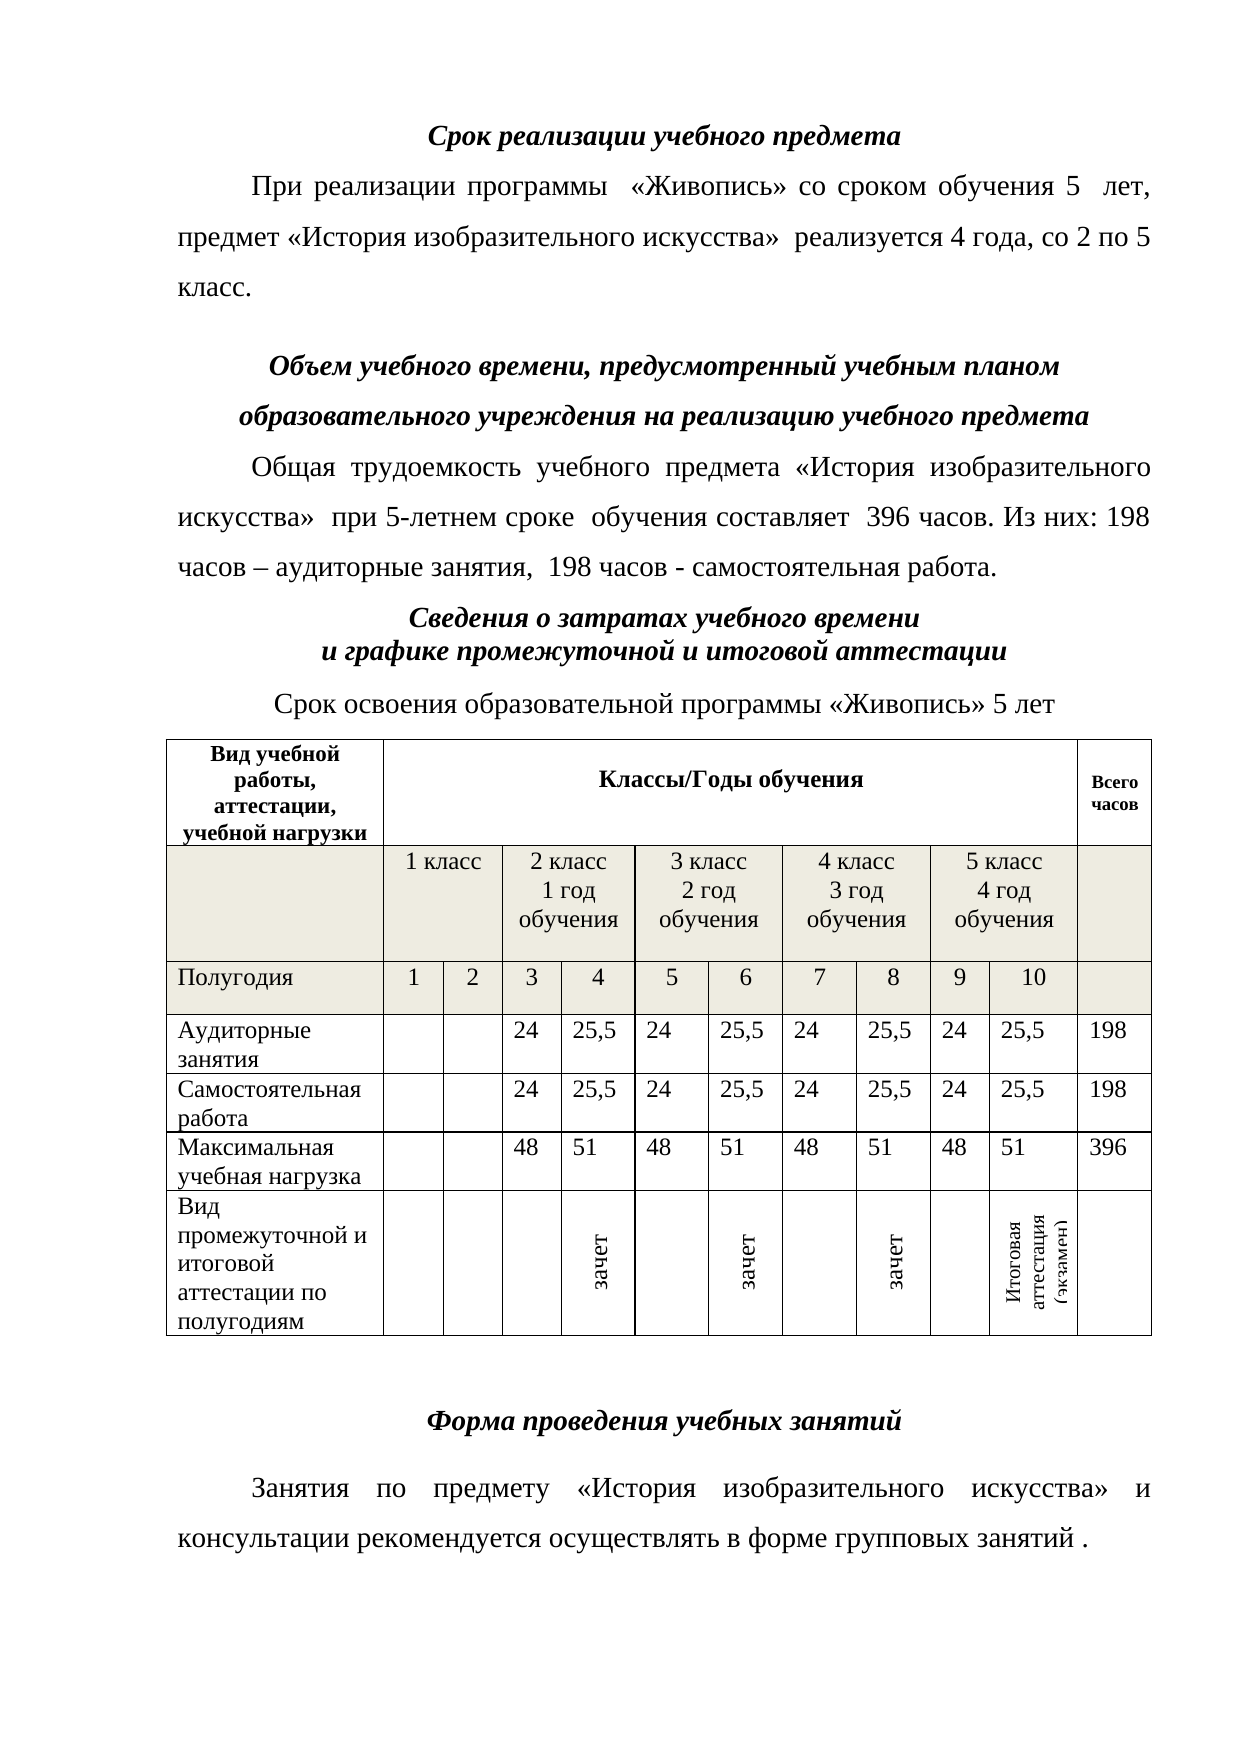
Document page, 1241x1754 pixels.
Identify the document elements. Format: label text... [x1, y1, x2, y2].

table_cell 5 класс 4 год обучения [931, 846, 1077, 961]
table_cell 25,5 [857, 1074, 930, 1131]
table_cell [444, 1074, 502, 1131]
table_cell 24 [783, 1074, 856, 1131]
table_cell [1078, 846, 1151, 961]
table_cell 5 [636, 962, 708, 1014]
table_cell 24 [931, 1074, 989, 1131]
table_cell 3 класс 2 год обучения [636, 846, 782, 961]
table_header Вид учебной работы, аттестации, учебной нагрузки [167, 740, 383, 845]
text Сведения о затратах учебного времени [177, 600, 1152, 633]
table_cell 6 [709, 962, 782, 1014]
table_cell 25,5 [990, 1015, 1077, 1073]
table_cell [1078, 962, 1151, 1014]
text Срок реализации учебного предмета [177, 118, 1152, 152]
table_cell Аудиторные занятия [167, 1015, 383, 1073]
table_cell 24 [636, 1015, 708, 1073]
table_cell 24 [503, 1074, 561, 1131]
text Занятия по предмету «История изобразительного искусства» и консультации рекомендуется осуществлять в форме групповых занятий . [177, 1470, 1152, 1554]
table_cell 25,5 [857, 1015, 930, 1073]
table_cell 10 [990, 962, 1077, 1014]
table_cell [167, 846, 383, 961]
table_cell [384, 1074, 443, 1131]
table_cell 48 [503, 1133, 561, 1190]
table_cell Самостоятельная работа [167, 1074, 383, 1131]
text Форма проведения учебных занятий [177, 1403, 1152, 1436]
table_cell [931, 1191, 989, 1335]
table_cell Максимальная учебная нагрузка [167, 1133, 383, 1190]
table_cell 25,5 [990, 1074, 1077, 1131]
table_cell Итоговая аттестация (экзамен) [990, 1191, 1077, 1335]
table_cell [636, 1191, 708, 1335]
table_header Всего часов [1078, 740, 1151, 845]
table_cell 198 [1078, 1015, 1151, 1073]
table_cell [384, 1191, 443, 1335]
table_cell [384, 1015, 443, 1073]
table_cell 25,5 [562, 1074, 634, 1131]
table_cell [503, 1191, 561, 1335]
table_cell 24 [503, 1015, 561, 1073]
table_cell 51 [857, 1133, 930, 1190]
table_cell зачет [857, 1191, 930, 1335]
table_cell [444, 1191, 502, 1335]
table_cell [783, 1191, 856, 1335]
table_cell 1 класс [384, 846, 502, 961]
table_cell 25,5 [709, 1074, 782, 1131]
table_cell зачет [562, 1191, 634, 1335]
text При реализации программы «Живопись» со сроком обучения 5 лет, предмет «История изобразительного искусства» реализуется 4 года, со 2 по 5 класс. [177, 168, 1152, 303]
table_header Классы/Годы обучения [384, 740, 1077, 845]
text Объем учебного времени, предусмотренный учебным планом образовательного учреждения на реализацию учебного предмета [177, 348, 1152, 432]
table_cell 51 [990, 1133, 1077, 1190]
table_cell 198 [1078, 1074, 1151, 1131]
table_cell 24 [783, 1015, 856, 1073]
table_cell 7 [783, 962, 856, 1014]
table_cell 4 [562, 962, 634, 1014]
text Общая трудоемкость учебного предмета «История изобразительного искусства» при 5-летнем сроке обучения составляет 396 часов. Из них: 198 часов – аудиторные занятия, 198 часов - самостоятельная работа. [177, 449, 1152, 583]
table_cell 2 класс 1 год обучения [503, 846, 634, 961]
table_cell 48 [636, 1133, 708, 1190]
table_cell 8 [857, 962, 930, 1014]
text Срок освоения образовательной программы «Живопись» 5 лет [177, 686, 1152, 719]
table_cell 4 класс 3 год обучения [783, 846, 930, 961]
table_cell 1 [384, 962, 443, 1014]
table_cell 51 [562, 1133, 634, 1190]
text и графике промежуточной и итоговой аттестации [177, 633, 1152, 667]
table_cell Вид промежуточной и итоговой аттестации по полугодиям [167, 1191, 383, 1335]
table_cell 396 [1078, 1133, 1151, 1190]
table_cell [444, 1133, 502, 1190]
table_cell [1078, 1191, 1151, 1335]
table_cell [444, 1015, 502, 1073]
table_cell 9 [931, 962, 989, 1014]
table_cell 48 [931, 1133, 989, 1190]
table_cell 25,5 [562, 1015, 634, 1073]
table_cell Полугодия [167, 962, 383, 1014]
table_cell 2 [444, 962, 502, 1014]
table_cell 24 [931, 1015, 989, 1073]
table_cell 25,5 [709, 1015, 782, 1073]
table_cell [384, 1133, 443, 1190]
table_cell 48 [783, 1133, 856, 1190]
table_cell 51 [709, 1133, 782, 1190]
table_cell 3 [503, 962, 561, 1014]
table_cell зачет [709, 1191, 782, 1335]
table_cell 24 [636, 1074, 708, 1131]
